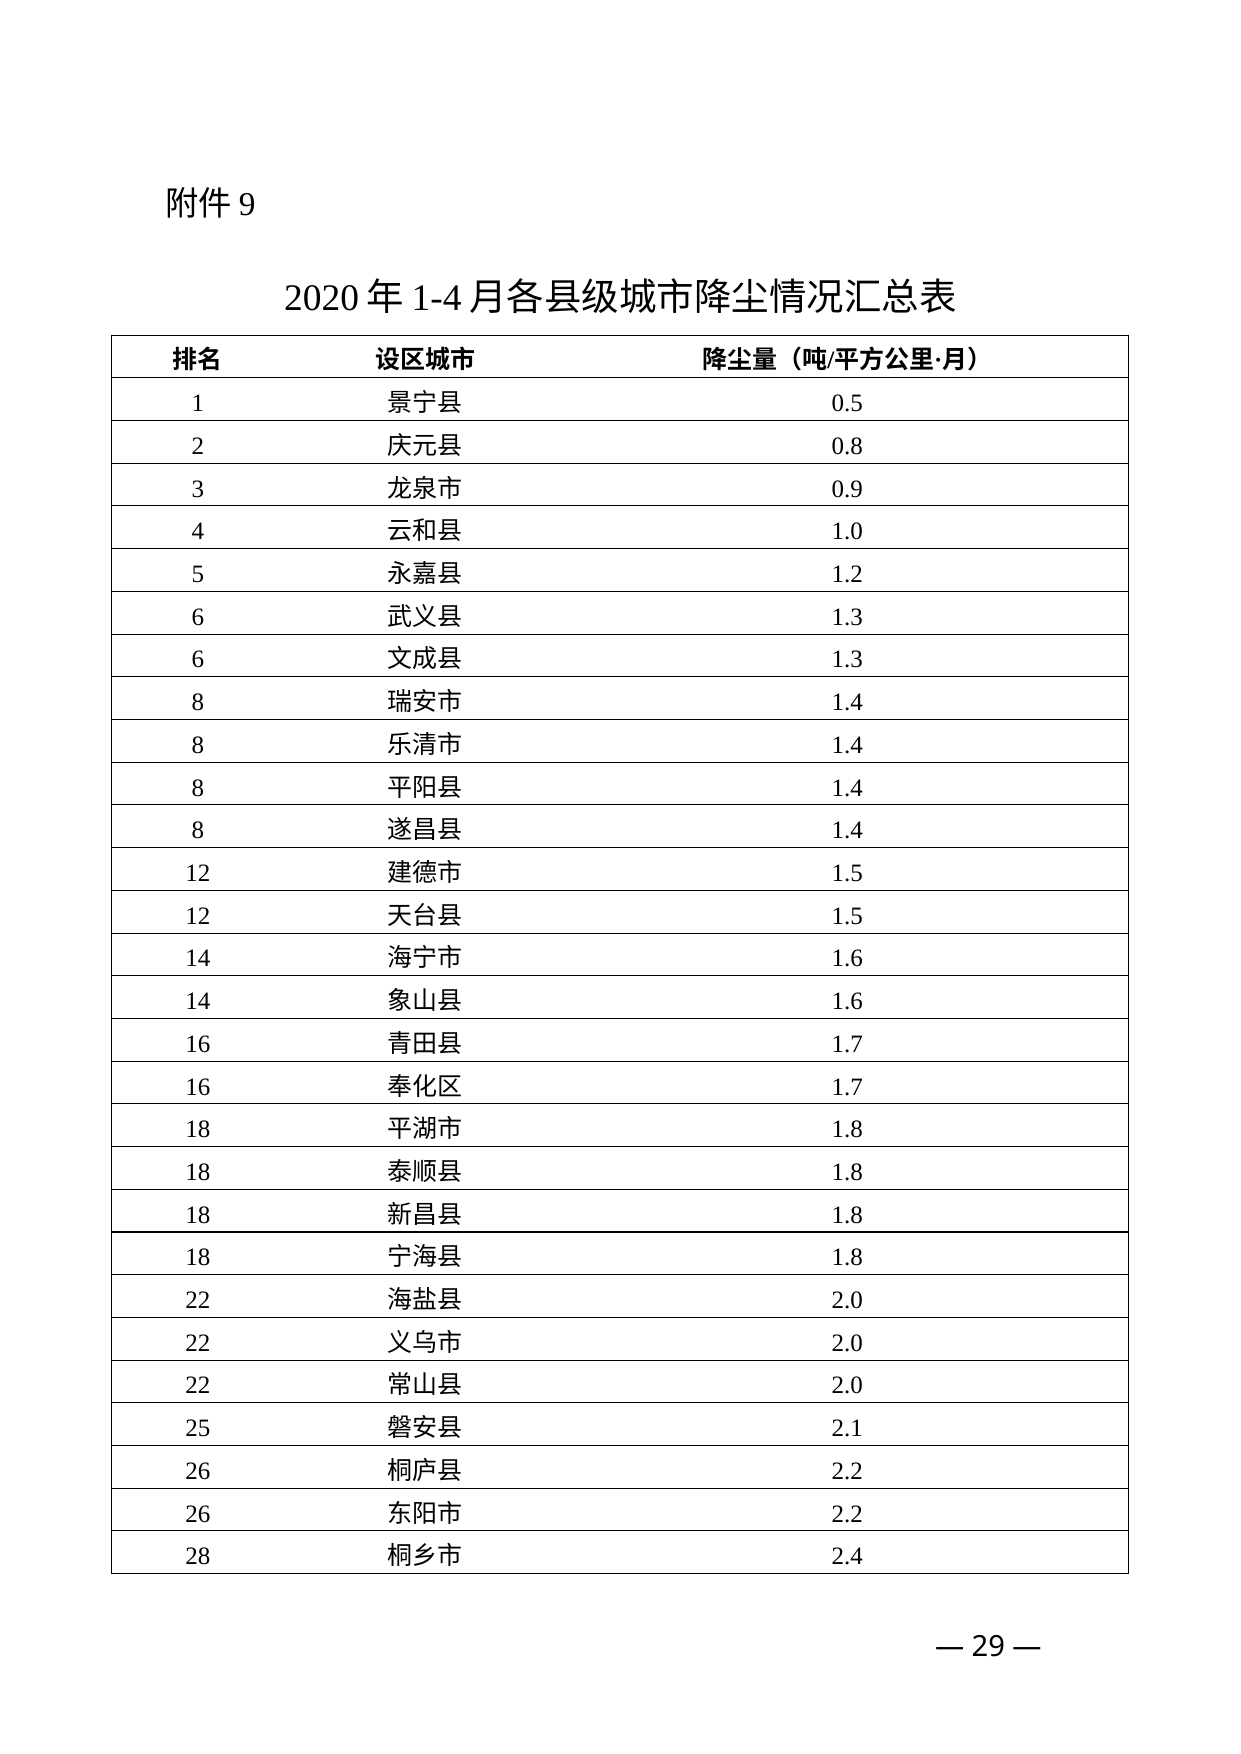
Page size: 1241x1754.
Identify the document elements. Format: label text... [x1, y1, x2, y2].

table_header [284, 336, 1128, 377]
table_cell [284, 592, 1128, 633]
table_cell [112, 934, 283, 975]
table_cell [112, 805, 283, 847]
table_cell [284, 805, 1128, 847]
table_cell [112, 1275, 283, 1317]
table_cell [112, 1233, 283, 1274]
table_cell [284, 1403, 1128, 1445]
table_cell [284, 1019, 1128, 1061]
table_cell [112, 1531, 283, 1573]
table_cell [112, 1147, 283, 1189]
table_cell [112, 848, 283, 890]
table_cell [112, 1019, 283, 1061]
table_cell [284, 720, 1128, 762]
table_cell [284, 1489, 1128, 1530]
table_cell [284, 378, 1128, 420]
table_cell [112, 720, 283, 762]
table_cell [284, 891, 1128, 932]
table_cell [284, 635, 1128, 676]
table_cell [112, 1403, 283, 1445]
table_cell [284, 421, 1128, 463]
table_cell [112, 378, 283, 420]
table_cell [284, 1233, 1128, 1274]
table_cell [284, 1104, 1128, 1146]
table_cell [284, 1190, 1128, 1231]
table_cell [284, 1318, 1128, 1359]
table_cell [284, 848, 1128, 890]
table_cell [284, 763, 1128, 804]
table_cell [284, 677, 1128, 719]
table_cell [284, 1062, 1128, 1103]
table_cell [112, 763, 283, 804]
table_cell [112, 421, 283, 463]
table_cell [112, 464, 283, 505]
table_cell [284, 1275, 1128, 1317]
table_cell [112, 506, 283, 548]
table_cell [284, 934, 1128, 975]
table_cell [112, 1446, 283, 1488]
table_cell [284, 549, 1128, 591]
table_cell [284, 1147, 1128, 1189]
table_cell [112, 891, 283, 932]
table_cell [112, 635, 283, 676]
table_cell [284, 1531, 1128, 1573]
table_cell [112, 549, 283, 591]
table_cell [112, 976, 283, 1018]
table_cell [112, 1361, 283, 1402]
text 附件9 [165, 177, 1075, 225]
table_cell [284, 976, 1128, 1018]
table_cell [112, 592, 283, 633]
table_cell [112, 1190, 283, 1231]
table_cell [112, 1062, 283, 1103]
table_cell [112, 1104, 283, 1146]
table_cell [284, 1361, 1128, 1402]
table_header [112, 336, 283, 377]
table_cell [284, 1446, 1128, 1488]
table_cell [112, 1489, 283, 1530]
text 2020年1-4月各县级城市降尘情况汇总表 [165, 264, 1075, 322]
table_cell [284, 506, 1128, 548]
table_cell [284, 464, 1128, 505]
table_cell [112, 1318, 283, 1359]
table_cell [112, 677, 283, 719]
